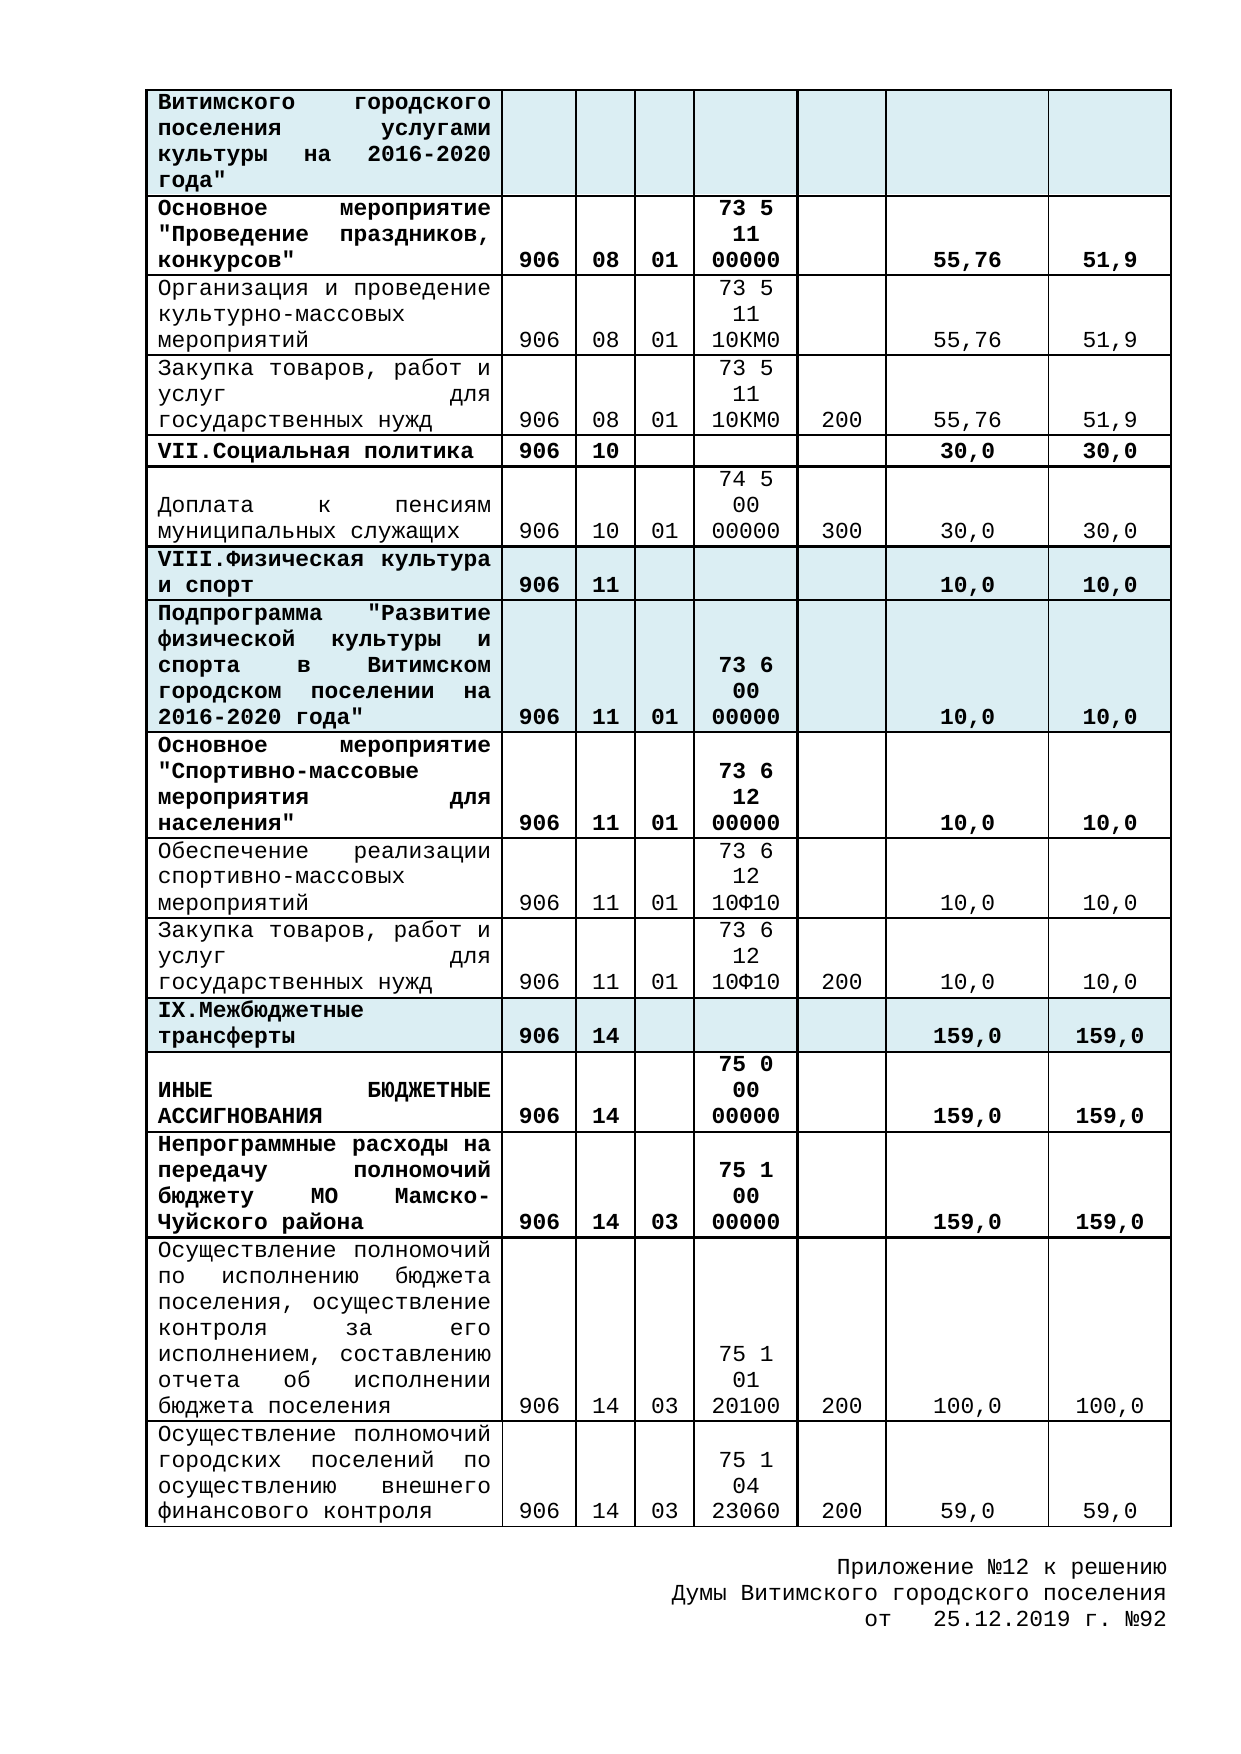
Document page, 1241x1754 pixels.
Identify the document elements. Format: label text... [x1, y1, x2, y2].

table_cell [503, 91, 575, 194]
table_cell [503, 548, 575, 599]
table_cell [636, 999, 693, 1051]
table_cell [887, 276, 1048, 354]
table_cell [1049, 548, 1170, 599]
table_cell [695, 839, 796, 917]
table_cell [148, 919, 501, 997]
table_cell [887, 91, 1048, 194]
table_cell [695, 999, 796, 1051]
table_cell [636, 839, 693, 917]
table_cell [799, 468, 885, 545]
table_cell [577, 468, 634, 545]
text Приложение №12 к решению [148, 1556, 1167, 1582]
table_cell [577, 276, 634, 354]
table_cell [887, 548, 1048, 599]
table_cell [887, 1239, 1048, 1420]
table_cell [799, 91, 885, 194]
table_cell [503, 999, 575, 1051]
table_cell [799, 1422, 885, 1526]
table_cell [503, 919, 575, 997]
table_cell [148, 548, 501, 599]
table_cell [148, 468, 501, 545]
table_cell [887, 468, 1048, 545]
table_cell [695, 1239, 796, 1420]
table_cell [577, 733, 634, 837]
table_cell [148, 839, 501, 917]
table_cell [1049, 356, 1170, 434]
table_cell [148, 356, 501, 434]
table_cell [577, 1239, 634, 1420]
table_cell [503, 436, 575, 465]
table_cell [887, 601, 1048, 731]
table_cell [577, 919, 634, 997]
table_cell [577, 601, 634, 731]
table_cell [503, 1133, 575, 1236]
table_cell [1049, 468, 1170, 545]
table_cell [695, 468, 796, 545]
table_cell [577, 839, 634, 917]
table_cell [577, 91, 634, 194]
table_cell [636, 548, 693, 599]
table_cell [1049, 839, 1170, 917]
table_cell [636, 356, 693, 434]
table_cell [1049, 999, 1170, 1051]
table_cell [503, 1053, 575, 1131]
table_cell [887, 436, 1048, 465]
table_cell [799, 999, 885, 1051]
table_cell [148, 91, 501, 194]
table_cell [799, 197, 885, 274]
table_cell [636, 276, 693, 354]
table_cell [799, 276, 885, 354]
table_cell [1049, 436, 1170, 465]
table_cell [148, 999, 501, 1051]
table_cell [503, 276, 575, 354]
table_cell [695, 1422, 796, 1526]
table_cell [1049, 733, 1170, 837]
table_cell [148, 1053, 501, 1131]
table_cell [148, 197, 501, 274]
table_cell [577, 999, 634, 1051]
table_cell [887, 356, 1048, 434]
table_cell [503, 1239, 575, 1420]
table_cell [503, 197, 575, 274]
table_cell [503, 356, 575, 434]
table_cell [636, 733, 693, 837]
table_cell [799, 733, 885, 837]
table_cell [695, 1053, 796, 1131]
text от 25.12.2019 г. №92 [148, 1607, 1167, 1633]
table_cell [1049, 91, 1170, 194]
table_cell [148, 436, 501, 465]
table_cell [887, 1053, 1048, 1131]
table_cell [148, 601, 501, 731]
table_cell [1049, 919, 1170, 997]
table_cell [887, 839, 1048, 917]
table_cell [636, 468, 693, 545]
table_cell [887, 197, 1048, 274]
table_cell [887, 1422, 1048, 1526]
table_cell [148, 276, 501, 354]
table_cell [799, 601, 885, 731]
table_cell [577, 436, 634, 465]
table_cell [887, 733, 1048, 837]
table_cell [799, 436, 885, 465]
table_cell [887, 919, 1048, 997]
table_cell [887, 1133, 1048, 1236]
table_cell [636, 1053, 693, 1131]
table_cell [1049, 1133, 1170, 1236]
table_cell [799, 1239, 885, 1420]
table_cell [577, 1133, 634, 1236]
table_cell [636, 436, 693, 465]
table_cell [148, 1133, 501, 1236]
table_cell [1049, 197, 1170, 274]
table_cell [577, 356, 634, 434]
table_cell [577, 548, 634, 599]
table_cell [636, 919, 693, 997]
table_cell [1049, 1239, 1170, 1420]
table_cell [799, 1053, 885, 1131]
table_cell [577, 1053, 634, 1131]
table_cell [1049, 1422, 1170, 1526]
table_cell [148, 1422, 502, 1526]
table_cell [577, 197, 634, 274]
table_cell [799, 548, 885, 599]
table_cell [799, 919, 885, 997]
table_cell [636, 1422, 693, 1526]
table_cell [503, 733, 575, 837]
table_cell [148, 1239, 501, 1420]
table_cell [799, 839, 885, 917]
text Думы Витимского городского поселения [148, 1582, 1167, 1607]
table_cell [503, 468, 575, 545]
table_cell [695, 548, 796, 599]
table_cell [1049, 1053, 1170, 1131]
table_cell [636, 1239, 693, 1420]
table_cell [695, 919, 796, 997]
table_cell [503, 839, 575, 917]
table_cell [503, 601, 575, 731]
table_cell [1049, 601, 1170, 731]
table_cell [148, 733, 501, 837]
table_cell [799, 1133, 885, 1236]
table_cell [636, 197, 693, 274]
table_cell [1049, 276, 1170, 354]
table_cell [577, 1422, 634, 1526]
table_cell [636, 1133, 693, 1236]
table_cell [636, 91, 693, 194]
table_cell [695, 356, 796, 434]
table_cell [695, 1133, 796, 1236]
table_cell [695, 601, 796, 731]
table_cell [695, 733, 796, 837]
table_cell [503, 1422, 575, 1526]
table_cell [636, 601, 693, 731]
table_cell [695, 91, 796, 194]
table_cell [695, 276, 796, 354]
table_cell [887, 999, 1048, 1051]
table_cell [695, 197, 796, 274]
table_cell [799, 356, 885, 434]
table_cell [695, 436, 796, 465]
